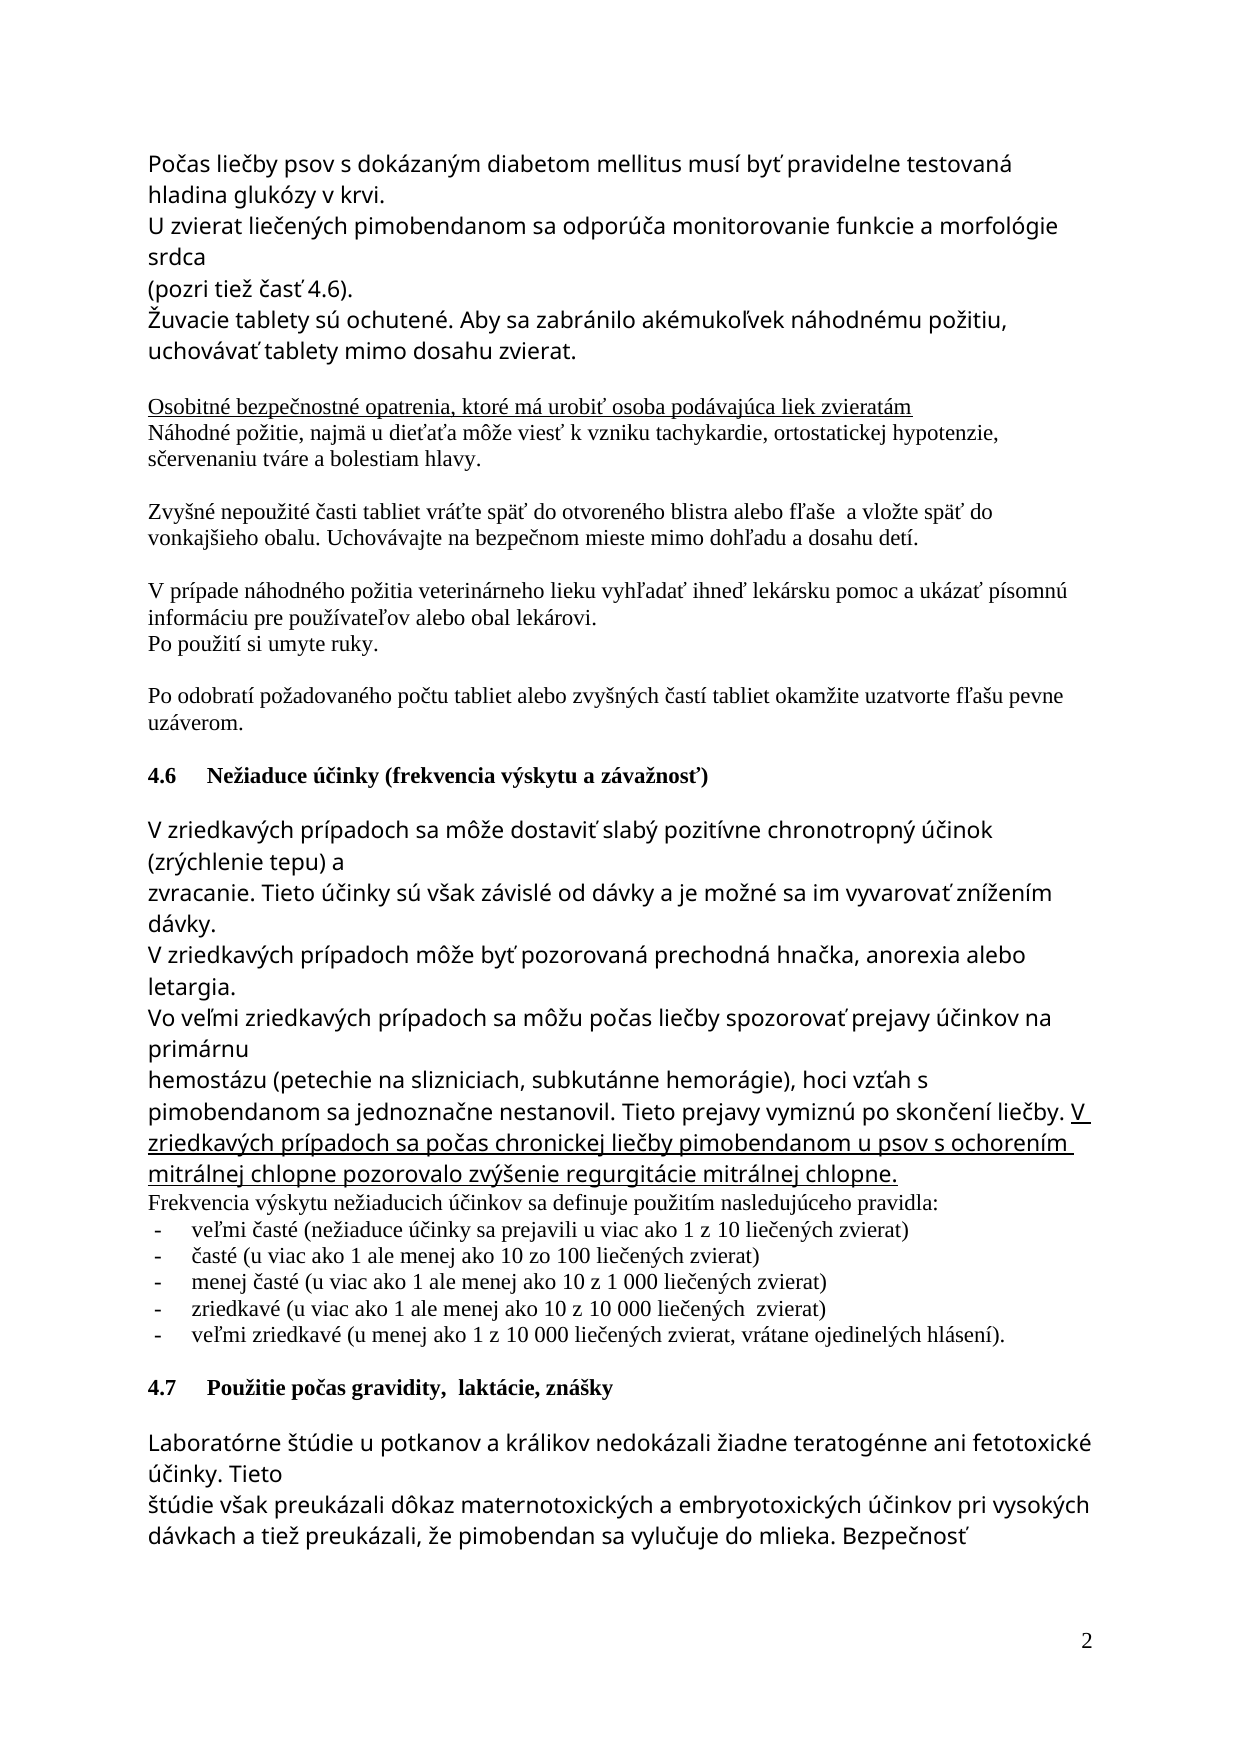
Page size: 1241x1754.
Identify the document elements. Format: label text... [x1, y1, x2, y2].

list časté (u viac ako 1 ale menej ako 10 zo 100 liečených zvierat) [154, 1242, 1093, 1268]
text V zriedkavých prípadoch môže byť pozorovaná prechodná hnačka, anorexia alebo letargia. [148, 939, 1093, 1002]
text Počas liečby psov s dokázaným diabetom mellitus musí byť pravidelne testovaná hladina glukózy v krvi. [148, 148, 1093, 210]
text (pozri tiež časť 4.6). [148, 273, 1093, 304]
list veľmi zriedkavé (u menej ako 1 z 10 000 liečených zvierat, vrátane ojedinelých hlásení). [154, 1321, 1093, 1347]
text hemostázu (petechie na slizniciach, subkutánne hemorágie), hoci vzťah s pimobendanom sa jednoznačne nestanovil. Tieto prejavy vymiznú po skončení liečby. V zriedkavých prípadoch sa počas chronickej liečby pimobendanom u psov s ochorením mitrálnej chlopne pozorovalo zvýšenie regurgitácie mitrálnej chlopne. [148, 1064, 1093, 1189]
text Zvyšné nepoužité časti tabliet vráťte späť do otvoreného blistra alebo fľaše a vložte späť do vonkajšieho obalu. Uchovávajte na bezpečnom mieste mimo dohľadu a dosahu detí. [148, 498, 1093, 551]
text zvracanie. Tieto účinky sú však závislé od dávky a je možné sa im vyvarovať znížením dávky. [148, 877, 1093, 939]
text Náhodné požitie, najmä u dieťaťa môže viesť k vzniku tachykardie, ortostatickej hypotenzie, sčervenaniu tváre a bolestiam hlavy. [148, 419, 1093, 472]
text V zriedkavých prípadoch sa môže dostaviť slabý pozitívne chronotropný účinok (zrýchlenie tepu) a [148, 814, 1093, 877]
text 4.7 Použitie počas gravidity, laktácie, znášky [148, 1374, 1093, 1400]
text Osobitné bezpečnostné opatrenia, ktoré má urobiť osoba podávajúca liek zvieratám [148, 393, 1093, 419]
text Laboratórne štúdie u potkanov a králikov nedokázali žiadne teratogénne ani fetotoxické účinky. Tieto [148, 1427, 1093, 1489]
text informáciu pre používateľov alebo obal lekárovi. [148, 603, 1093, 630]
text Po použití si umyte ruky. [148, 630, 1093, 656]
text Po odobratí požadovaného počtu tabliet alebo zvyšných častí tabliet okamžite uzatvorte fľašu pevne [148, 683, 1093, 709]
text Frekvencia výskytu nežiaducich účinkov sa definuje použitím nasledujúceho pravidla: [148, 1189, 1093, 1216]
text uzáverom. [148, 709, 1093, 735]
list menej časté (u viac ako 1 ale menej ako 10 z 1 000 liečených zvierat) [154, 1268, 1093, 1295]
text U zvierat liečených pimobendanom sa odporúča monitorovanie funkcie a morfológie srdca [148, 210, 1093, 273]
text 4.6 Nežiaduce účinky (frekvencia výskytu a závažnosť) [148, 762, 1093, 788]
list zriedkavé (u viac ako 1 ale menej ako 10 z 10 000 liečených zvierat) [154, 1295, 1093, 1321]
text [148, 1489, 1093, 1552]
text V prípade náhodného požitia veterinárneho lieku vyhľadať ihneď lekársku pomoc a ukázať písomnú [148, 577, 1093, 603]
text Žuvacie tablety sú ochutené. Aby sa zabránilo akémukoľvek náhodnému požitiu, uchovávať tablety mimo dosahu zvierat. [148, 304, 1093, 366]
list veľmi časté (nežiaduce účinky sa prejavili u viac ako 1 z 10 liečených zvierat) [154, 1216, 1093, 1242]
text Vo veľmi zriedkavých prípadoch sa môžu počas liečby spozorovať prejavy účinkov na primárnu [148, 1002, 1093, 1064]
